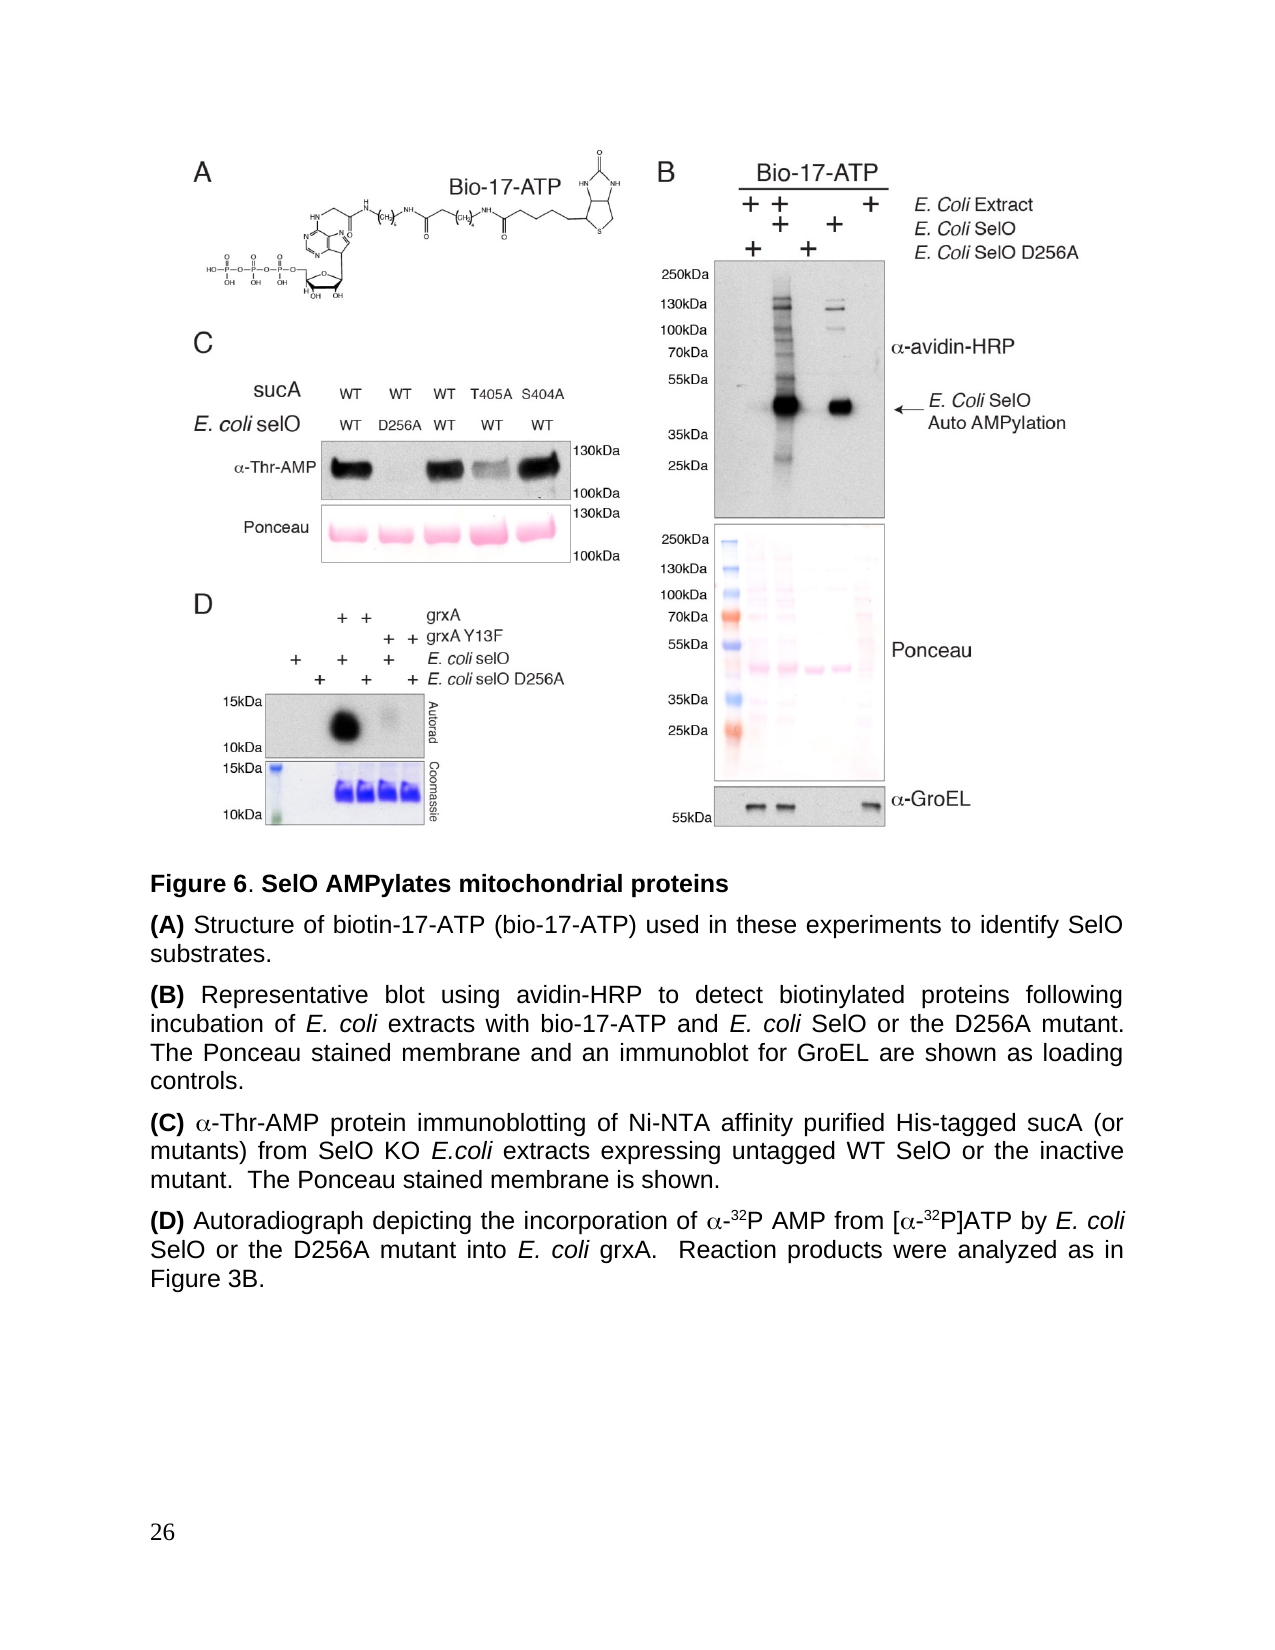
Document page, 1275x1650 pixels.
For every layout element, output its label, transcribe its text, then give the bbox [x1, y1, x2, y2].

text Figure 6. SelO AMPylates mitochondrial proteins [150, 869, 1125, 897]
picture [192, 150, 1083, 857]
text (C) -Thr-AMP protein immunoblotting of Ni-NTA affinity purified His-tagged sucA (or mutants) from SelO KO E.coli extracts expressing untagged WT SelO or the inactive mutant. The Ponceau stained membrane is shown. [150, 1107, 1125, 1194]
text (B) Representative blot using avidin-HRP to detect biotinylated proteins following incubation of E. coli extracts with bio-17-ATP and E. coli SelO or the D256A mutant. The Ponceau stained membrane and an immunoblot for GroEL are shown as loading controls. [150, 980, 1125, 1095]
text (D) Autoradiograph depicting the incorporation of -32P AMP from [-32P]ATP by E. coli SelO or the D256A mutant into E. coli grxA. Reaction products were analyzed as in Figure 3B. [150, 1206, 1125, 1293]
text (A) Structure of biotin-17-ATP (bio-17-ATP) used in these experiments to identify SelO substrates. [150, 910, 1125, 967]
